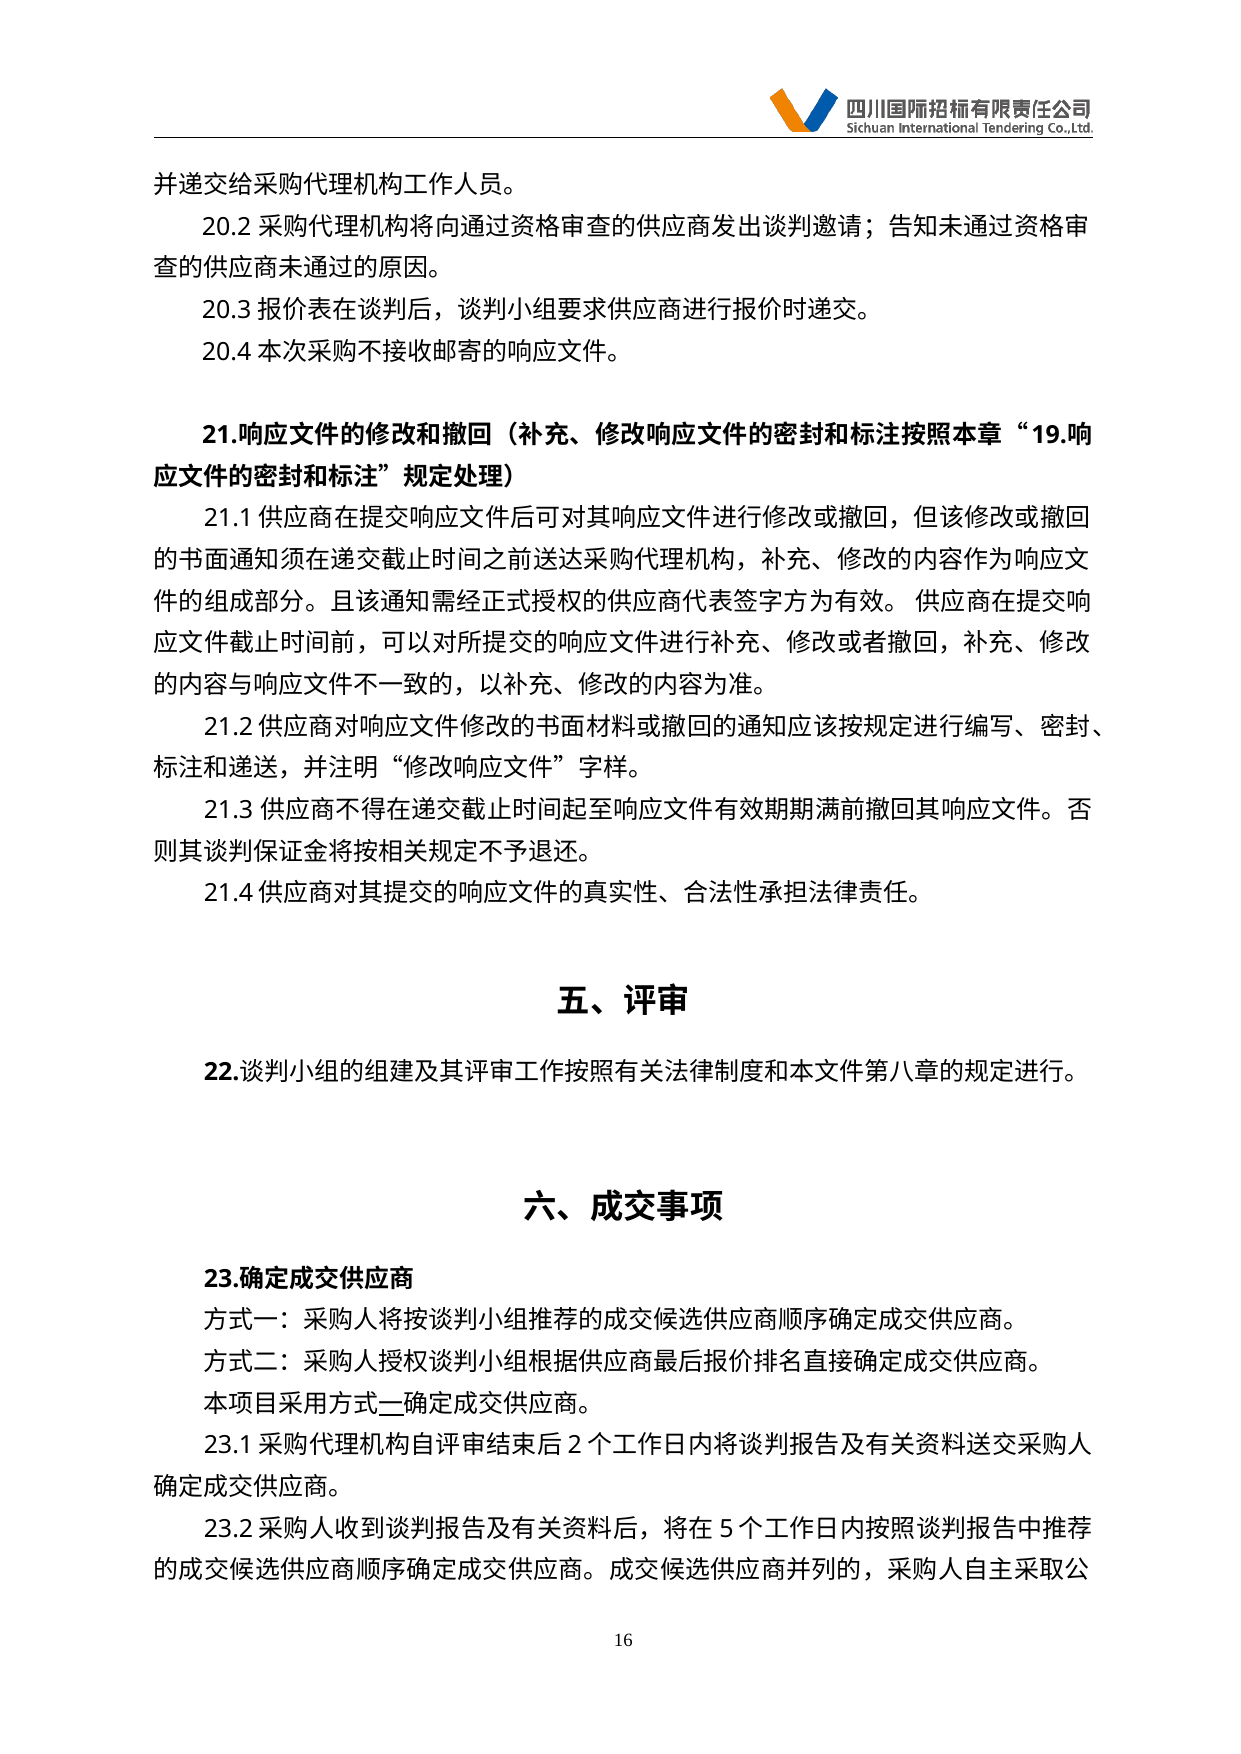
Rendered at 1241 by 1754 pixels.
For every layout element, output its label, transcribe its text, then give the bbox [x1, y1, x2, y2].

text 21.响应文件的修改和撤回（补充、修改响应文件的密封和标注按照本章“19.响应文件的密封和标注”规定处理） [153, 410, 1093, 493]
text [153, 160, 1093, 202]
text 20.4 本次采购不接收邮寄的响应文件。 [153, 327, 1093, 368]
text 21.3 供应商不得在递交截止时间起至响应文件有效期期满前撤回其响应文件。否则其谈判保证金将按相关规定不予退还。 [153, 785, 1093, 868]
subtitle 五、评审 [153, 979, 1093, 1020]
text 21.1供应商在提交响应文件后可对其响应文件进行修改或撤回，但该修改或撤回的书面通知须在递交截止时间之前送达采购代理机构，补充、修改的内容作为响应文件的组成部分。且该通知需经正式授权的供应商代表签字方为有效。 供应商在提交响应文件截止时间前，可以对所提交的响应文件进行补充、修改或者撤回，补充、修改的内容与响应文件不一致的，以补充、修改的内容为准。 [153, 493, 1093, 702]
text 方式二：采购人授权谈判小组根据供应商最后报价排名直接确定成交供应商。 [153, 1337, 1093, 1379]
text 23.1采购代理机构自评审结束后2个工作日内将谈判报告及有关资料送交采购人确定成交供应商。 [153, 1420, 1093, 1504]
subtitle 22.谈判小组的组建及其评审工作按照有关法律制度和本文件第八章的规定进行。 [153, 1047, 1093, 1089]
text 本项目采用方式一确定成交供应商。 [153, 1379, 1093, 1420]
text 20.2 采购代理机构将向通过资格审查的供应商发出谈判邀请；告知未通过资格审查的供应商未通过的原因。 [153, 202, 1093, 285]
subtitle 23.确定成交供应商 [153, 1254, 1093, 1295]
subtitle 六、成交事项 [153, 1185, 1093, 1227]
text 21.2供应商对响应文件修改的书面材料或撤回的通知应该按规定进行编写、密封、标注和递送，并注明“修改响应文件”字样。 [153, 702, 1093, 785]
text 方式一：采购人将按谈判小组推荐的成交候选供应商顺序确定成交供应商。 [153, 1295, 1093, 1337]
text 20.3 报价表在谈判后，谈判小组要求供应商进行报价时递交。 [153, 285, 1093, 327]
picture [769, 88, 1093, 135]
text 21.4供应商对其提交的响应文件的真实性、合法性承担法律责任。 [153, 868, 1093, 910]
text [153, 1504, 1093, 1587]
